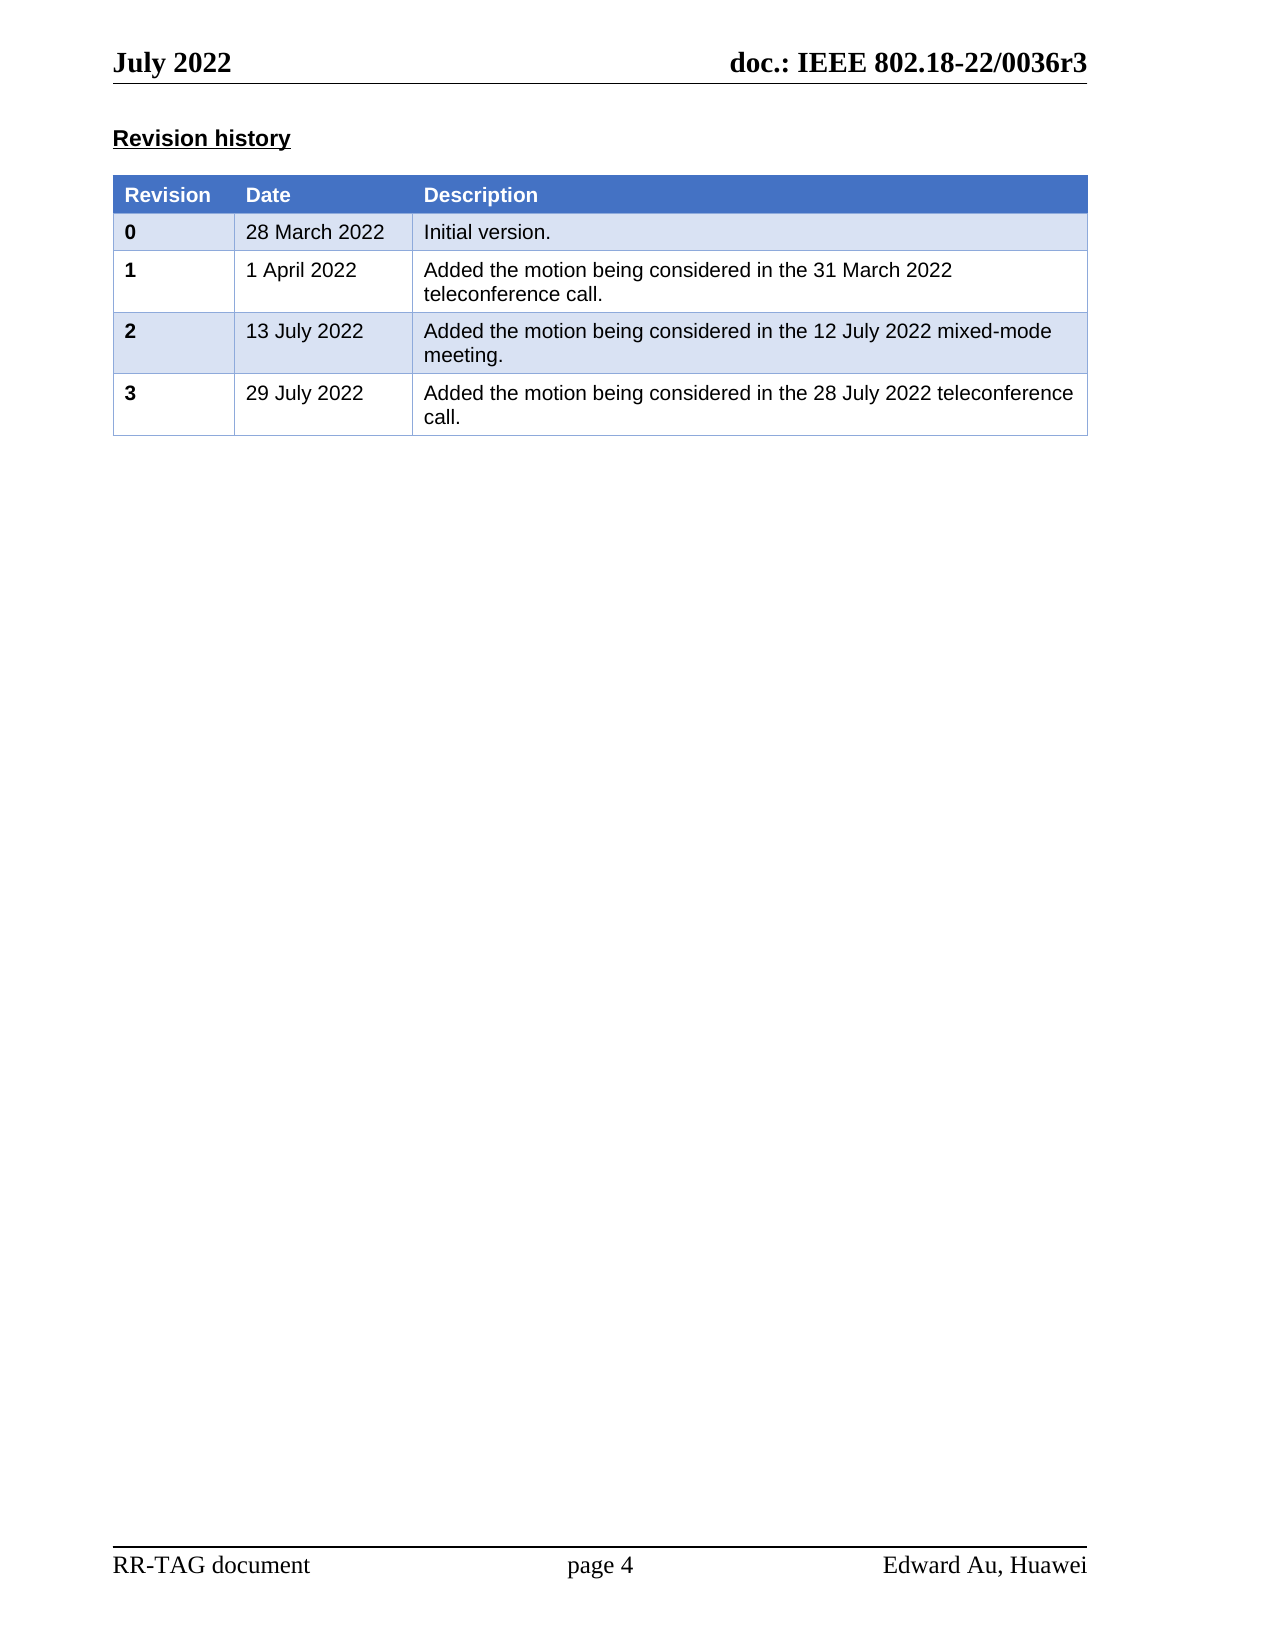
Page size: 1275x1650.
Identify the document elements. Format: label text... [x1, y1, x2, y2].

table_cell 29 July 2022 [235, 374, 412, 435]
text Revision history [112, 125, 1087, 151]
table_cell Added the motion being considered in the 31 March 2022 teleconference call. [413, 251, 1087, 312]
table_cell Added the motion being considered in the 28 July 2022 teleconference call. [413, 374, 1087, 435]
table_cell 1 [114, 251, 234, 312]
table_cell 3 [114, 374, 234, 435]
table_cell 1 April 2022 [235, 251, 412, 312]
table_cell Initial version. [413, 214, 1087, 250]
table_header Description [413, 176, 1087, 213]
table_cell 2 [114, 313, 234, 373]
table_cell 0 [114, 214, 234, 250]
table_cell 13 July 2022 [235, 313, 412, 373]
table_header Date [235, 176, 412, 213]
table_cell Added the motion being considered in the 12 July 2022 mixed-mode meeting. [413, 313, 1087, 373]
table_header Revision [114, 176, 234, 213]
table_cell 28 March 2022 [235, 214, 412, 250]
